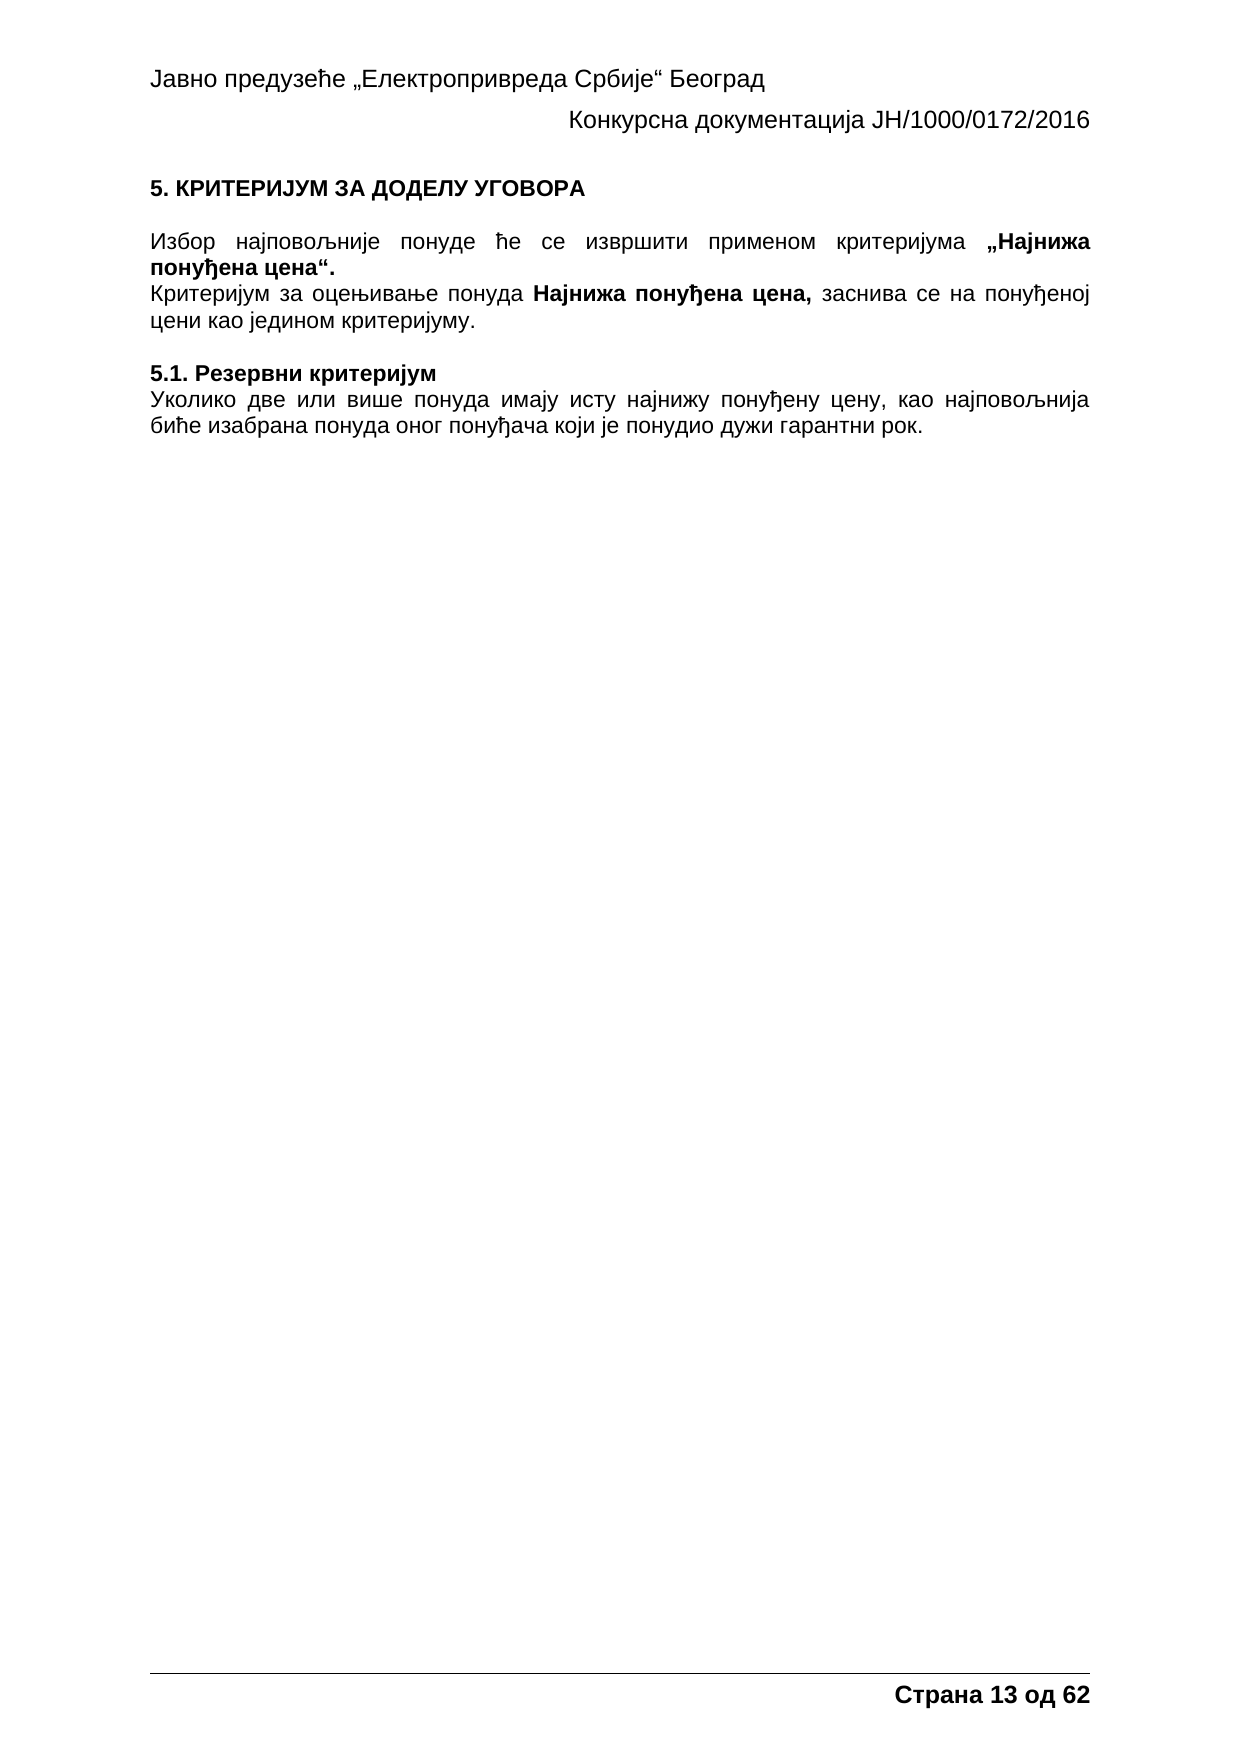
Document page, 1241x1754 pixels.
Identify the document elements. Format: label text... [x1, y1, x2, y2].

subtitle 5.1. Резервни критеријум [150, 359, 1090, 386]
text Избор најповољније понуде ће се извршити применом критеријума „Најнижа понуђена цена“. [150, 228, 1090, 280]
text Уколико две или више понуда имају исту најнижу понуђену цену, као најповољнија биће изабрана понуда оног понуђача који је понудио дужи гарантни рок. [150, 386, 1090, 438]
text 5. КРИТЕРИЈУМ ЗА ДОДЕЛУ УГОВОРА [150, 175, 1090, 201]
text Критеријум за оцењивање понуда Најнижа понуђена цена, заснива се на понуђеној цени као једином критеријуму. [150, 280, 1090, 333]
